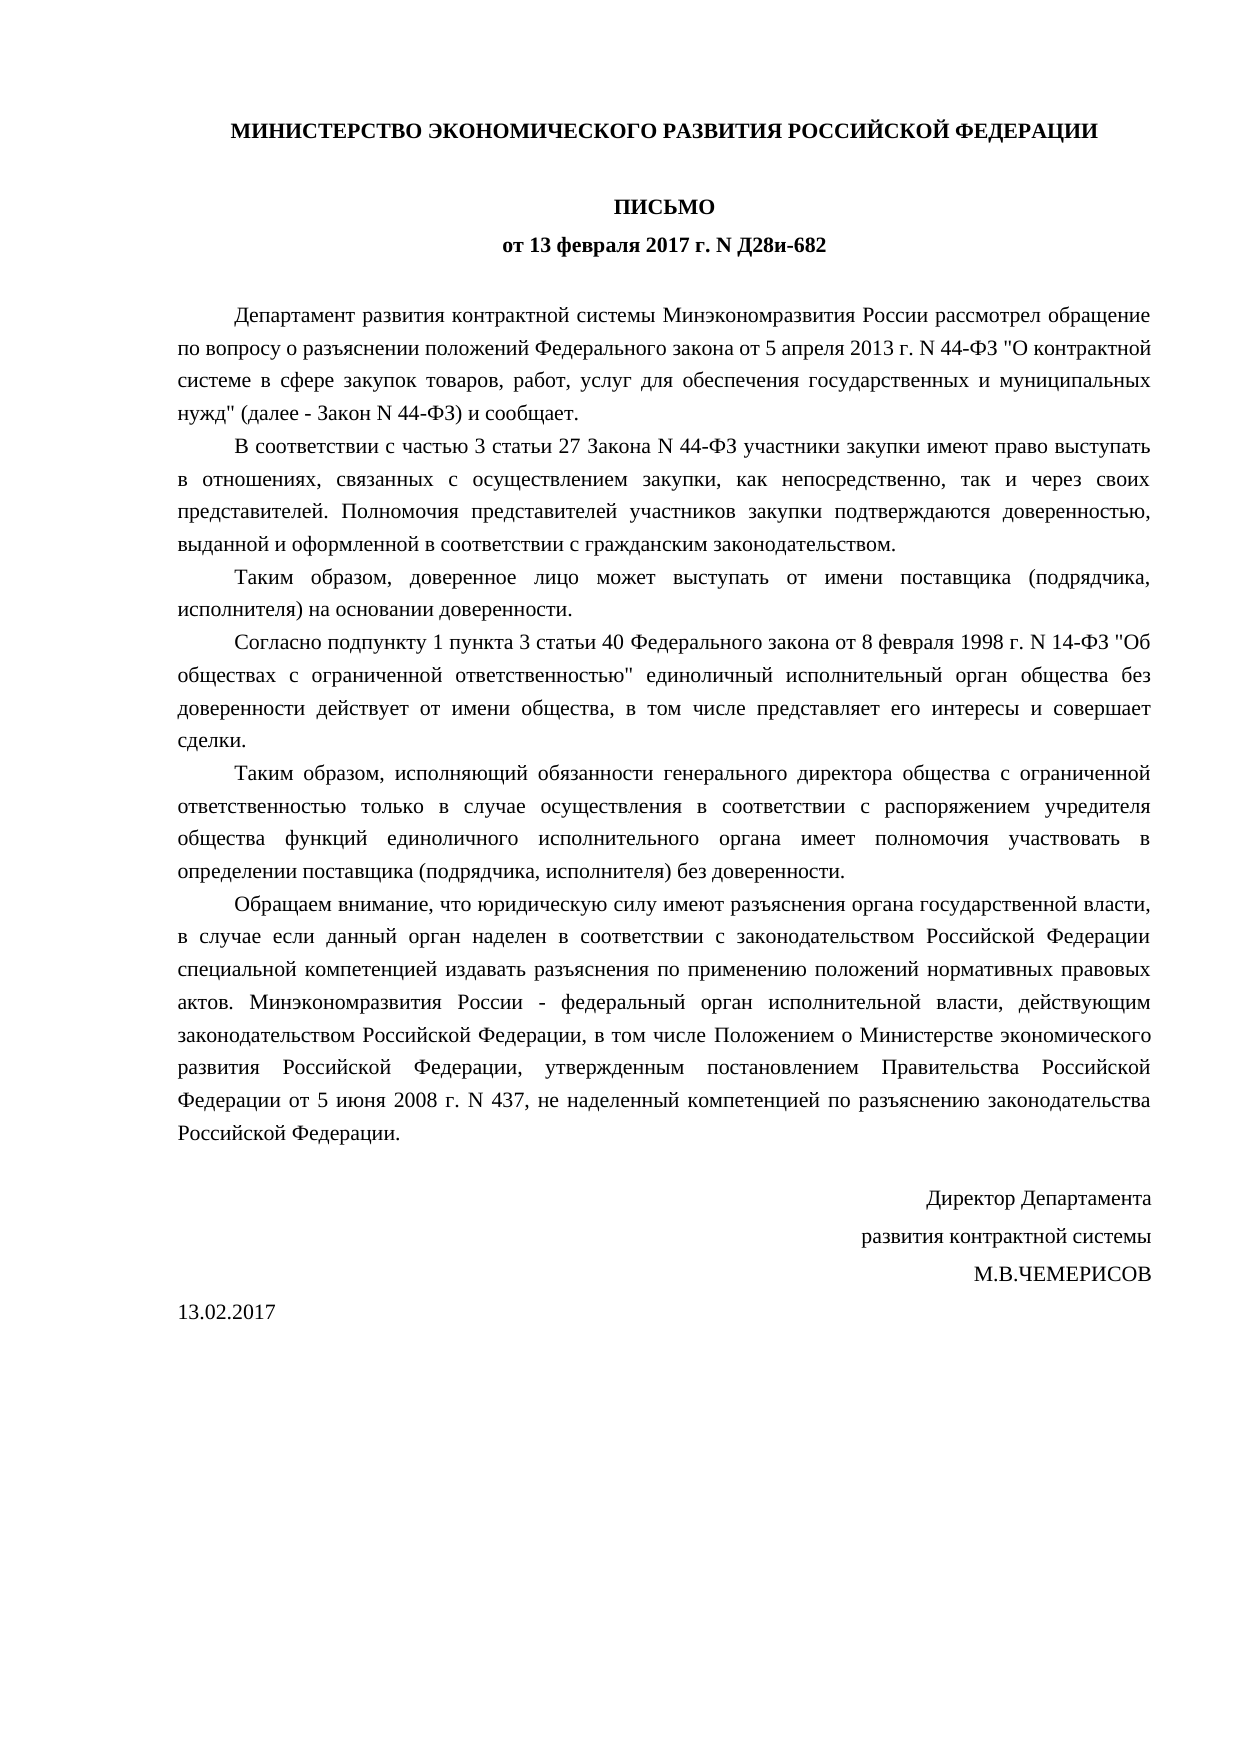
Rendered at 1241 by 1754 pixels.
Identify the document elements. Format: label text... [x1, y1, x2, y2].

text Таким образом, исполняющий обязанности генерального директора общества с ограниченной ответственностью только в случае осуществления в соответствии с распоряжением учредителя общества функций единоличного исполнительного органа имеет полномочия участвовать в определении поставщика (подрядчика, исполнителя) без доверенности. [177, 760, 1152, 883]
text Согласно подпункту 1 пункта 3 статьи 40 Федерального закона от 8 февраля 1998 г. N 14-ФЗ "Об обществах с ограниченной ответственностью" единоличный исполнительный орган общества без доверенности действует от имени общества, в том числе представляет его интересы и совершает сделки. [177, 629, 1152, 752]
text 13.02.2017 [177, 1299, 1152, 1324]
text ПИСЬМО [177, 194, 1152, 219]
text от 13 февраля 2017 г. N Д28и-682 [177, 232, 1152, 257]
text М.В.ЧЕМЕРИСОВ [177, 1261, 1152, 1286]
text Таким образом, доверенное лицо может выступать от имени поставщика (подрядчика, исполнителя) на основании доверенности. [177, 564, 1152, 622]
text Обращаем внимание, что юридическую силу имеют разъяснения органа государственной власти, в случае если данный орган наделен в соответствии с законодательством Российской Федерации специальной компетенцией издавать разъяснения по применению положений нормативных правовых актов. Минэкономразвития России - федеральный орган исполнительной власти, действующим законодательством Российской Федерации, в том числе Положением о Министерстве экономического развития Российской Федерации, утвержденным постановлением Правительства Российской Федерации от 5 июня 2008 г. N 437, не наделенный компетенцией по разъяснению законодательства Российской Федерации. [177, 891, 1152, 1145]
text Директор Департамента [177, 1185, 1152, 1210]
text В соответствии с частью 3 статьи 27 Закона N 44-ФЗ участники закупки имеют право выступать в отношениях, связанных с осуществлением закупки, как непосредственно, так и через своих представителей. Полномочия представителей участников закупки подтверждаются доверенностью, выданной и оформленной в соответствии с гражданским законодательством. [177, 433, 1152, 556]
text развития контрактной системы [177, 1223, 1152, 1248]
text МИНИСТЕРСТВО ЭКОНОМИЧЕСКОГО РАЗВИТИЯ РОССИЙСКОЙ ФЕДЕРАЦИИ [177, 118, 1152, 143]
text Департамент развития контрактной системы Минэкономразвития России рассмотрел обращение по вопросу о разъяснении положений Федерального закона от 5 апреля 2013 г. N 44-ФЗ "О контрактной системе в сфере закупок товаров, работ, услуг для обеспечения государственных и муниципальных нужд" (далее - Закон N 44-ФЗ) и сообщает. [177, 302, 1152, 425]
